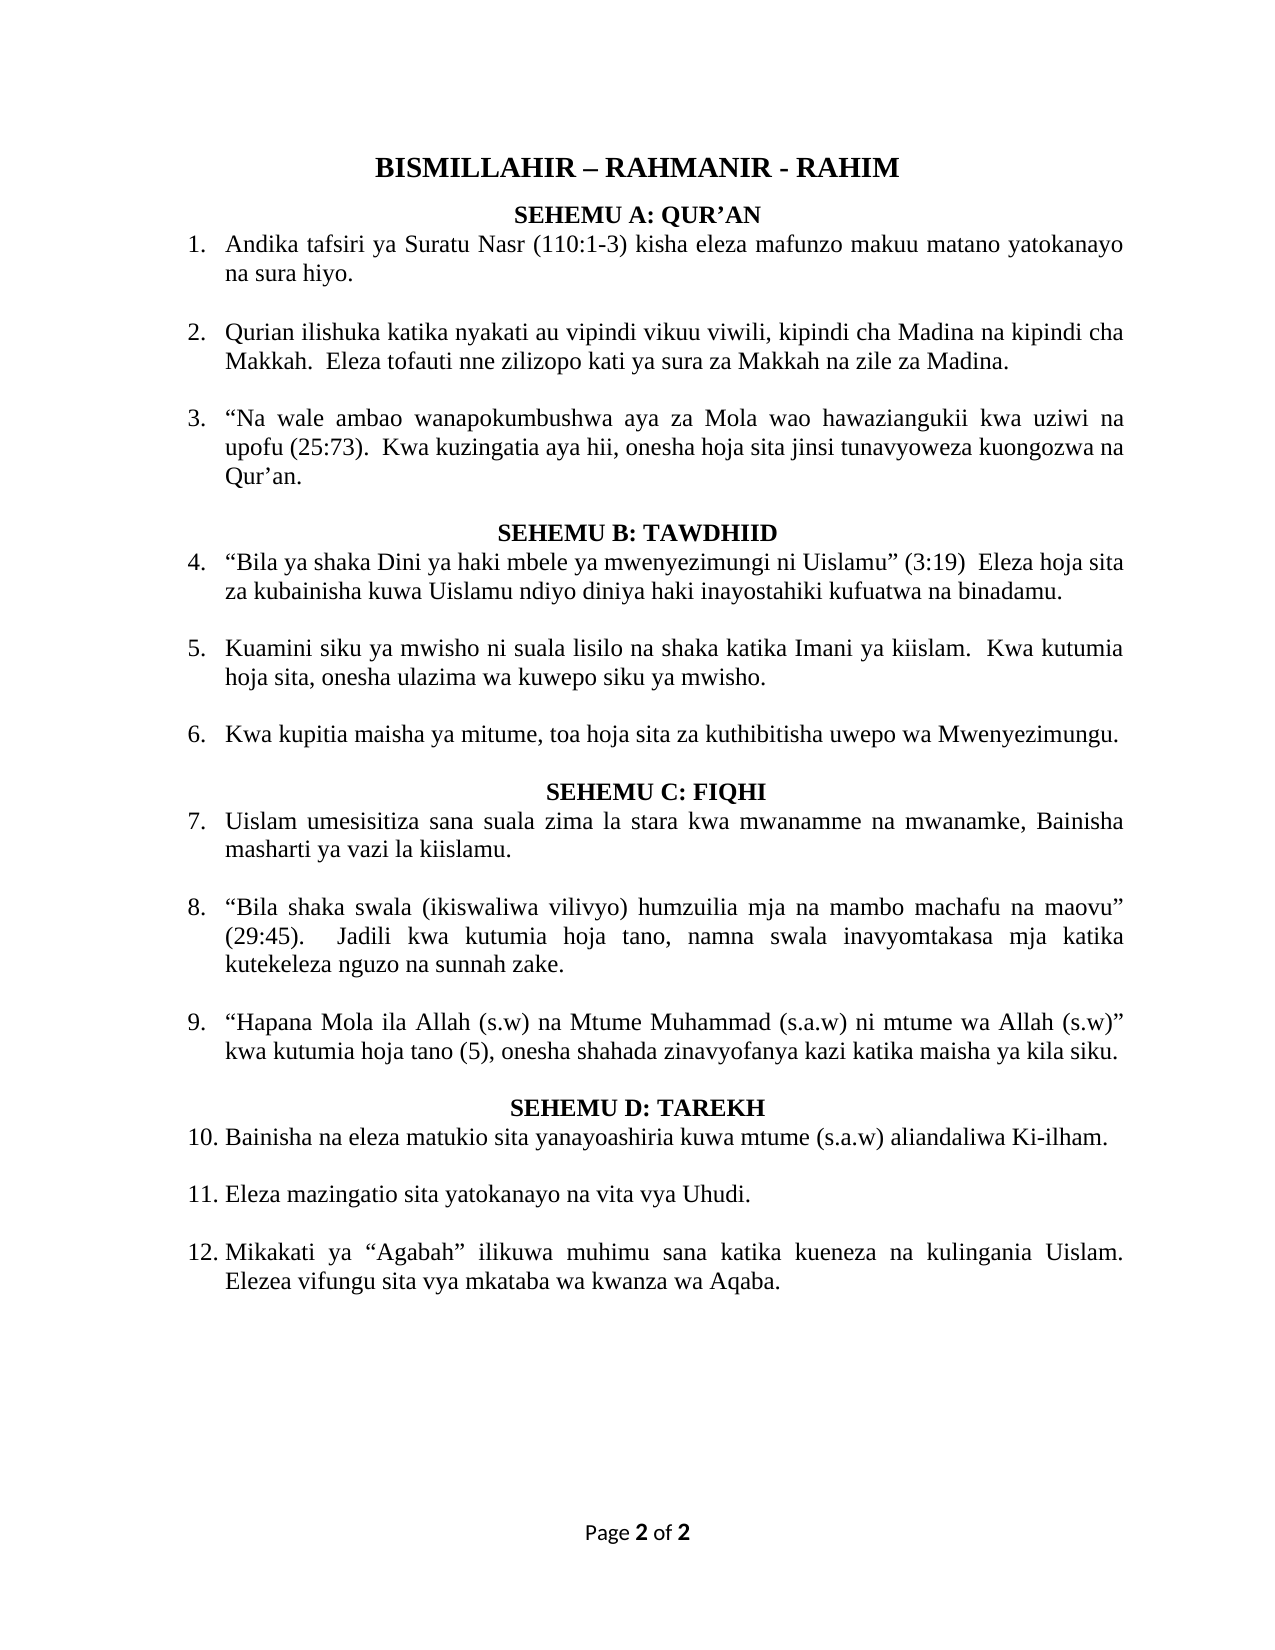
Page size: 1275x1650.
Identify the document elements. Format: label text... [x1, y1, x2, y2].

list Bainisha na eleza matukio sita yanayoashiria kuwa mtume (s.a.w) aliandaliwa Ki-ilham. [187, 1122, 1125, 1151]
list “Na wale ambao wanapokumbushwa aya za Mola wao hawaziangukii kwa uziwi na upofu (25:73). Kwa kuzingatia aya hii, onesha hoja sita jinsi tunavyoweza kuongozwa na Qur’an. [187, 403, 1125, 489]
text SEHEMU C: FIQHI [187, 777, 1125, 806]
text SEHEMU B: TAWDHIID [150, 518, 1125, 547]
list “Bila shaka swala (ikiswaliwa vilivyo) humzuilia mja na mambo machafu na maovu” (29:45). Jadili kwa kutumia hoja tano, namna swala inavyomtakasa mja katika kutekeleza nguzo na sunnah zake. [187, 892, 1125, 978]
list Andika tafsiri ya Suratu Nasr (110:1-3) kisha eleza mafunzo makuu matano yatokanayo na sura hiyo. [187, 229, 1125, 287]
text SEHEMU A: QUR’AN [150, 200, 1125, 229]
list Uislam umesisitiza sana suala zima la stara kwa mwanamme na mwanamke, Bainisha masharti ya vazi la kiislamu. [187, 806, 1125, 863]
list “Hapana Mola ila Allah (s.w) na Mtume Muhammad (s.a.w) ni mtume wa Allah (s.w)” kwa kutumia hoja tano (5), onesha shahada zinavyofanya kazi katika maisha ya kila siku. [187, 1007, 1125, 1064]
list Kuamini siku ya mwisho ni suala lisilo na shaka katika Imani ya kiislam. Kwa kutumia hoja sita, onesha ulazima wa kuwepo siku ya mwisho. [187, 633, 1125, 691]
text SEHEMU D: TAREKH [150, 1093, 1125, 1122]
list Kwa kupitia maisha ya mitume, toa hoja sita za kuthibitisha uwepo wa Mwenyezimungu. [187, 719, 1125, 748]
text BISMILLAHIR – RAHMANIR - RAHIM [150, 150, 1125, 183]
list Eleza mazingatio sita yatokanayo na vita vya Uhudi. [187, 1179, 1125, 1208]
list Mikakati ya “Agabah” ilikuwa muhimu sana katika kueneza na kulingania Uislam. Elezea vifungu sita vya mkataba wa kwanza wa Aqaba. [187, 1237, 1125, 1294]
list Qurian ilishuka katika nyakati au vipindi vikuu viwili, kipindi cha Madina na kipindi cha Makkah. Eleza tofauti nne zilizopo kati ya sura za Makkah na zile za Madina. [187, 317, 1125, 374]
list “Bila ya shaka Dini ya haki mbele ya mwenyezimungi ni Uislamu” (3:19) Eleza hoja sita za kubainisha kuwa Uislamu ndiyo diniya haki inayostahiki kufuatwa na binadamu. [187, 547, 1125, 604]
